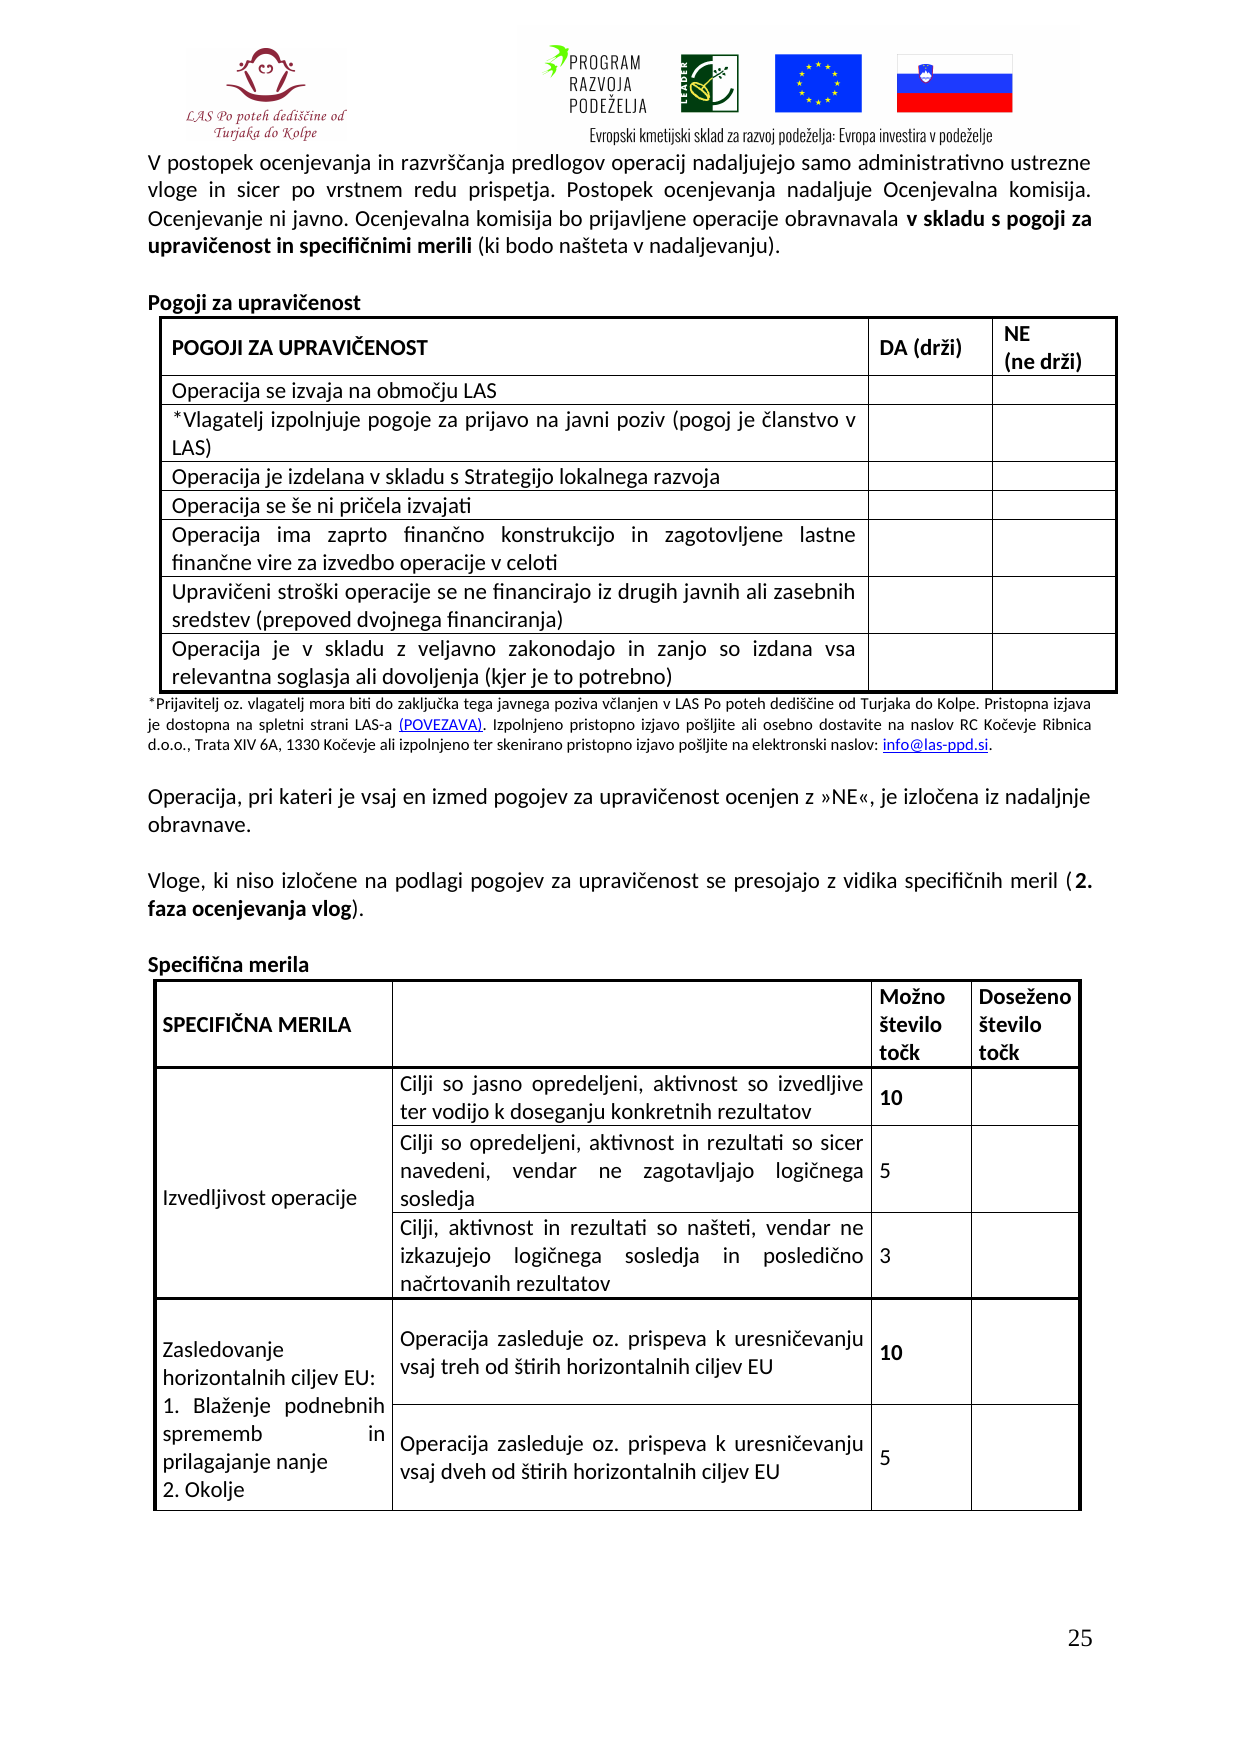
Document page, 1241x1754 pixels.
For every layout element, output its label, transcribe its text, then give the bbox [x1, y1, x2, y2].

table_header DA (drži) [869, 319, 992, 375]
table_cell [869, 520, 992, 576]
picture [517, 25, 1080, 148]
table_cell Cilji so jasno opredeljeni, aktivnost so izvedljive ter vodijo k doseganju konkretnih rezultatov [393, 1069, 871, 1125]
table_header Doseženo število točk [972, 982, 1078, 1066]
table_cell [869, 634, 992, 690]
table_cell [869, 405, 992, 461]
table_cell [993, 577, 1115, 633]
text Specifična merila [148, 951, 1093, 979]
table_cell [869, 462, 992, 490]
table_cell 3 [872, 1213, 971, 1297]
table_cell Operacija zasleduje oz. prispeva k uresničevanju vsaj dveh od štirih horizontalnih ciljev EU [393, 1405, 871, 1510]
table_cell Upravičeni stroški operacije se ne financirajo iz drugih javnih ali zasebnih sredstev (prepoved dvojnega financiranja) [162, 577, 868, 633]
table_cell [993, 376, 1115, 404]
table_cell [972, 1405, 1078, 1510]
table_header [393, 982, 871, 1066]
table_cell 10 [872, 1069, 971, 1125]
table_cell Cilji so opredeljeni, aktivnost in rezultati so sicer navedeni, vendar ne zagotavljajo logičnega sosledja [393, 1126, 871, 1212]
text Operacija, pri kateri je vsaj en izmed pogojev za upravičenost ocenjen z »NE«, je izločena iz nadaljnje obravnave. [148, 782, 1093, 838]
table_header NE (ne drži) [993, 319, 1115, 375]
table_cell Zasledovanje horizontalnih ciljev EU: 1. Blaženje podnebnih sprememb in prilagajanje nanje 2. Okolje 3. Inovacije 4. Enakost med spoloma in nediskriminacija [157, 1300, 392, 1510]
table_cell *Vlagatelj izpolnjuje pogoje za prijavo na javni poziv (pogoj je članstvo v LAS) [162, 405, 868, 461]
table_header SPECIFIČNA MERILA [157, 982, 392, 1066]
table_cell Operacija se izvaja na območju LAS [162, 376, 868, 404]
table_cell [869, 376, 992, 404]
table_cell Operacija je v skladu z veljavno zakonodajo in zanjo so izdana vsa relevantna soglasja ali dovoljenja (kjer je to potrebno) [162, 634, 868, 690]
text Vloge, ki niso izločene na podlagi pogojev za upravičenost se presojajo z vidika specifičnih meril (2. faza ocenjevanja vlog). [148, 867, 1093, 923]
table_cell [869, 491, 992, 519]
table_cell [993, 491, 1115, 519]
table_cell [972, 1213, 1078, 1297]
table_cell Operacija ima zaprto finančno konstrukcijo in zagotovljene lastne finančne vire za izvedbo operacije v celoti [162, 520, 868, 576]
table_cell [993, 634, 1115, 690]
text V postopek ocenjevanja in razvrščanja predlogov operacij nadaljujejo samo administrativno ustrezne vloge in sicer po vrstnem redu prispetja. Postopek ocenjevanja nadaljuje Ocenjevalna komisija. Ocenjevanje ni javno. Ocenjevalna komisija bo prijavljene operacije obravnavala v skladu s pogoji za upravičenost in specifičnimi merili (ki bodo našteta v nadaljevanju). [148, 148, 1093, 260]
text Pogoji za upravičenost [148, 288, 1093, 316]
text *Prijavitelj oz. vlagatelj mora biti do zaključka tega javnega poziva včlanjen v LAS Po poteh dediščine od Turjaka do Kolpe. Pristopna izjava je dostopna na spletni strani LAS-a (POVEZAVA). Izpolnjeno pristopno izjavo pošljite ali osebno dostavite na naslov RC Kočevje Ribnica d.o.o., Trata XIV 6A, 1330 Kočevje ali izpolnjeno ter skenirano pristopno izjavo pošljite na elektronski naslov: info@las-ppd.si. [148, 693, 1093, 754]
table_cell [993, 405, 1115, 461]
table_cell Izvedljivost operacije [157, 1069, 392, 1297]
table_cell Operacija zasleduje oz. prispeva k uresničevanju vsaj treh od štirih horizontalnih ciljev EU [393, 1300, 871, 1403]
table_cell 5 [872, 1405, 971, 1510]
table_cell [869, 577, 992, 633]
table_header POGOJI ZA UPRAVIČENOST [162, 319, 868, 375]
table_header Možno število točk [872, 982, 971, 1066]
table_cell Cilji, aktivnost in rezultati so našteti, vendar ne izkazujejo logičnega sosledja in posledično načrtovanih rezultatov [393, 1213, 871, 1297]
table_cell 5 [872, 1126, 971, 1212]
picture [186, 48, 347, 141]
table_cell [972, 1126, 1078, 1212]
table_cell [993, 520, 1115, 576]
table_cell Operacija je izdelana v skladu s Strategijo lokalnega razvoja [162, 462, 868, 490]
table_cell [972, 1069, 1078, 1125]
table_cell [993, 462, 1115, 490]
table_cell 10 [872, 1300, 971, 1403]
table_cell [972, 1300, 1078, 1403]
table_cell Operacija se še ni pričela izvajati [162, 491, 868, 519]
